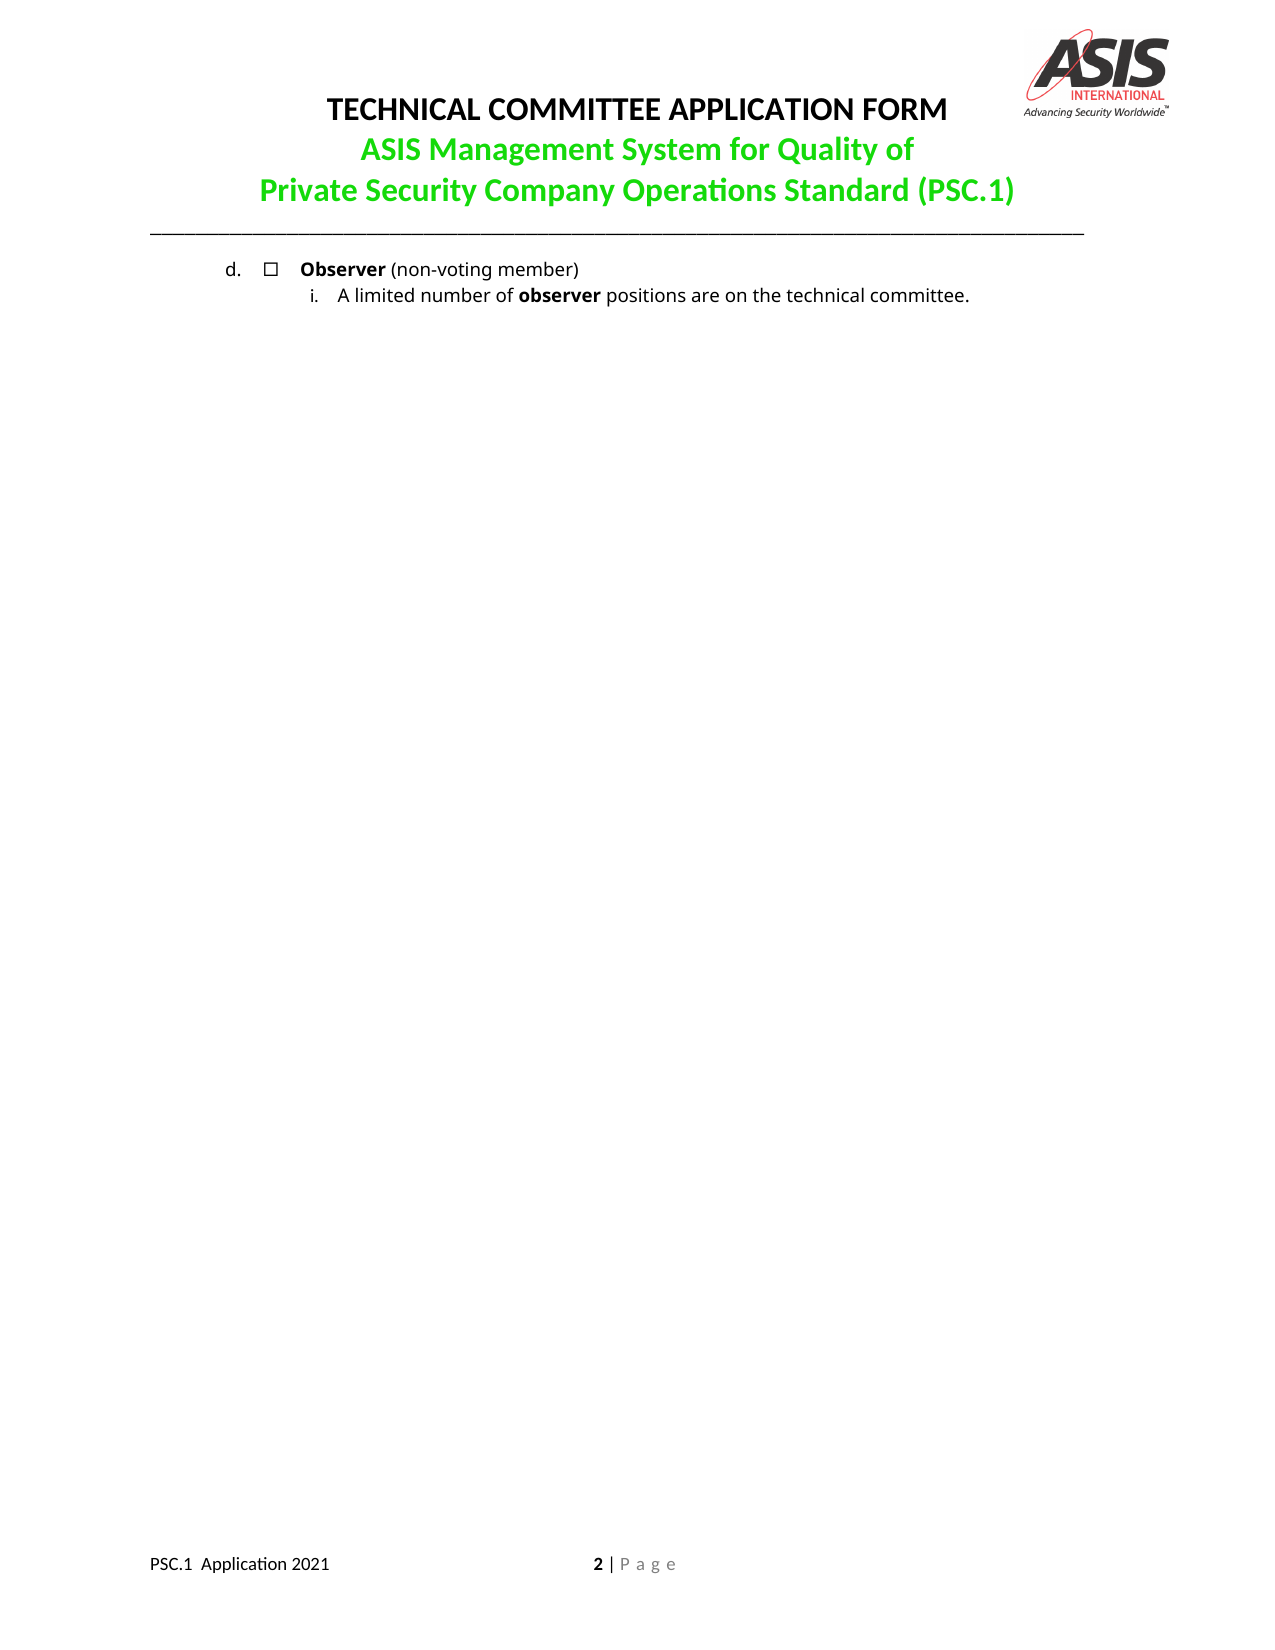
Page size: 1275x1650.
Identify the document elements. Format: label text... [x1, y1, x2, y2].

list A limited number of observer positions are on the technical committee. [319, 282, 1125, 307]
picture [1023, 29, 1169, 118]
list Observer (non-voting member) [225, 256, 1125, 282]
